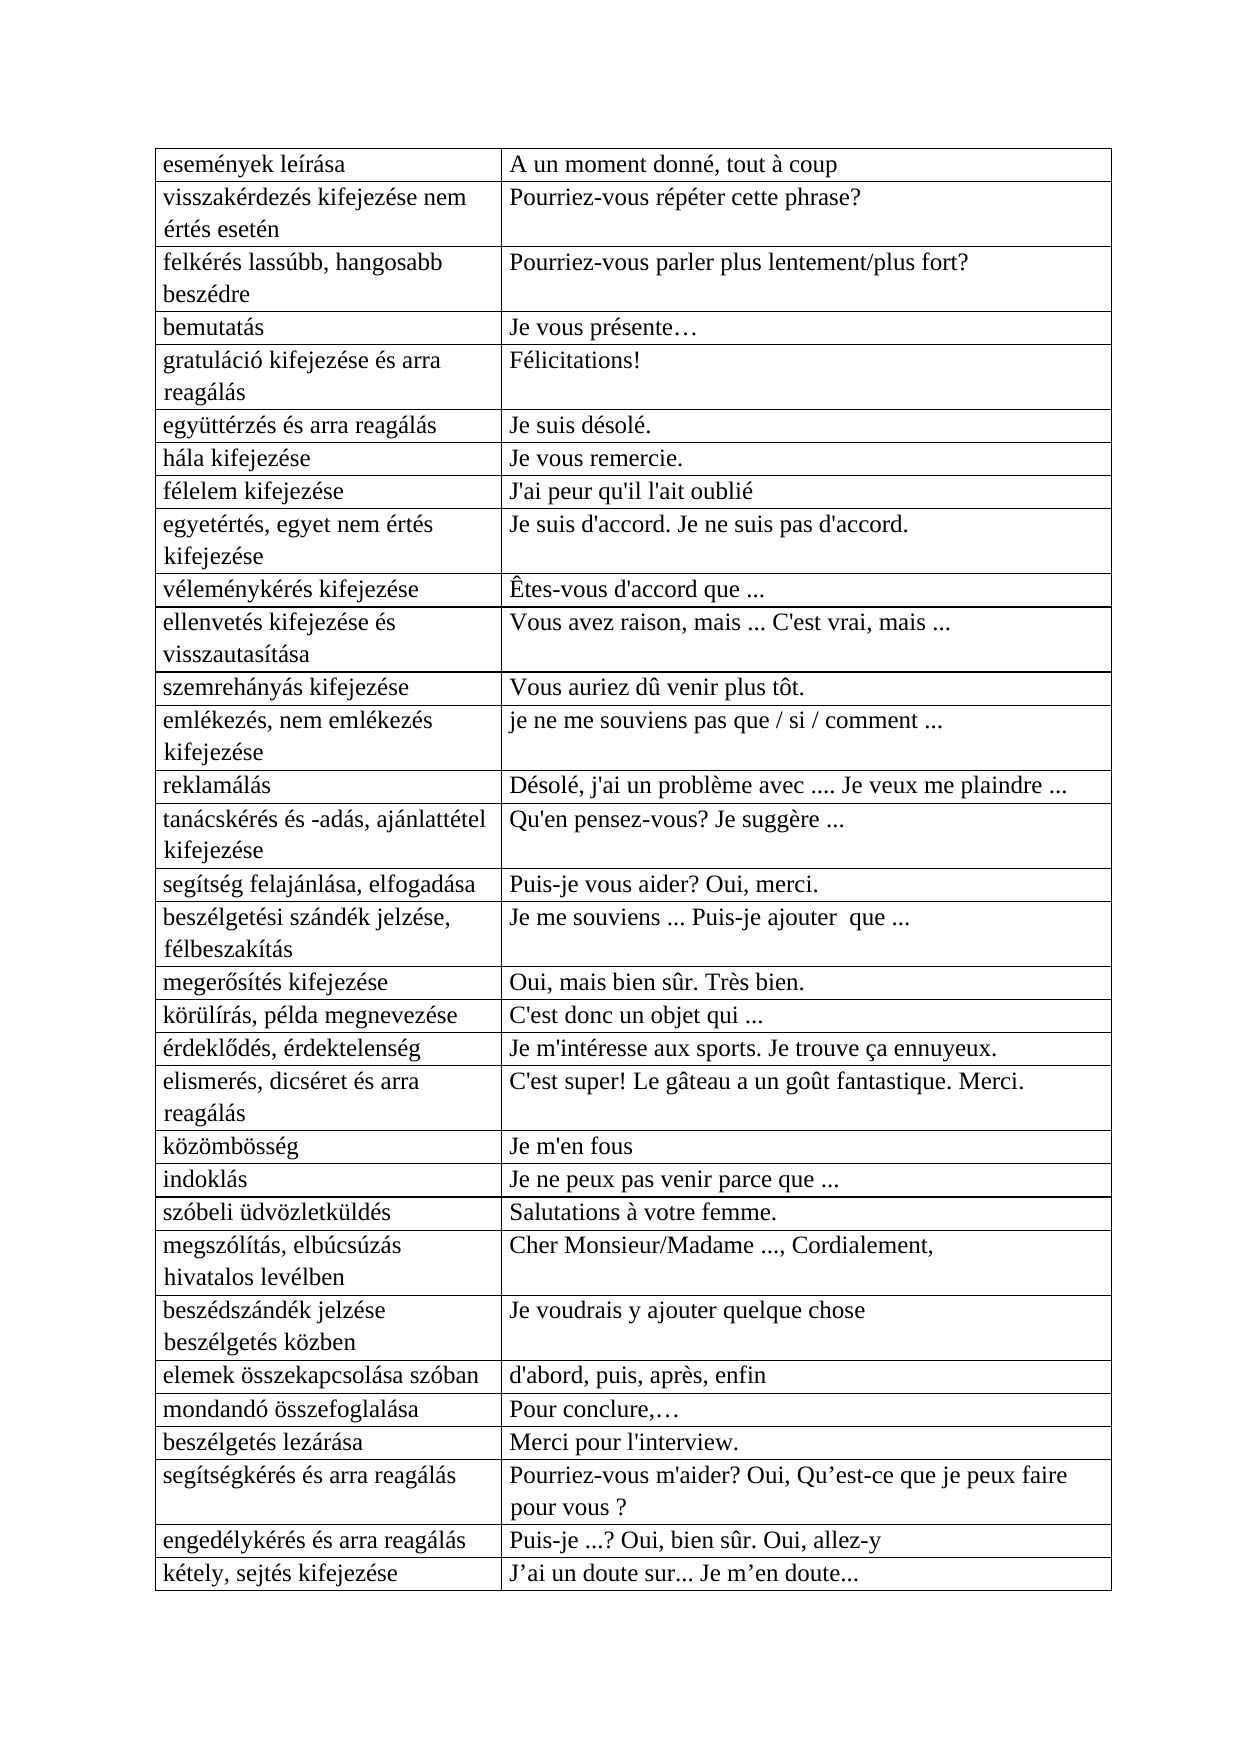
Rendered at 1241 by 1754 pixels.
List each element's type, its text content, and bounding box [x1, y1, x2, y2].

table_cell Je vous remercie. [502, 443, 1111, 475]
table_cell Êtes-vous d'accord que ... [502, 574, 1111, 606]
table_cell megszólítás, elbúcsúzás hivatalos levélben [156, 1231, 501, 1294]
table_cell együttérzés és arra reagálás [156, 410, 501, 442]
table_cell megerősítés kifejezése [156, 967, 501, 999]
table_cell Je ne peux pas venir parce que ... [502, 1164, 1111, 1196]
table_cell beszédszándék jelzése beszélgetés közben [156, 1296, 501, 1359]
table_cell kétely, sejtés kifejezése [156, 1558, 501, 1590]
table_cell Je me souviens ... Puis-je ajouter que ... [502, 902, 1111, 966]
table_cell események leírása [156, 149, 501, 181]
table_cell Pour conclure,… [502, 1394, 1111, 1426]
table_cell ellenvetés kifejezése és visszautasítása [156, 608, 501, 671]
table_cell érdeklődés, érdektelenség [156, 1033, 501, 1065]
table_cell véleménykérés kifejezése [156, 574, 501, 606]
table_cell J'ai peur qu'il l'ait oublié [502, 476, 1111, 508]
table_cell elemek összekapcsolása szóban [156, 1361, 501, 1393]
table_cell A un moment donné, tout à coup [502, 149, 1111, 181]
table_cell beszélgetési szándék jelzése, félbeszakítás [156, 902, 501, 966]
table_cell elismerés, dicséret és arra reagálás [156, 1066, 501, 1130]
table_cell gratuláció kifejezése és arra reagálás [156, 345, 501, 409]
table_cell Merci pour l'interview. [502, 1427, 1111, 1459]
table_cell Je suis désolé. [502, 410, 1111, 442]
table_cell Je vous présente… [502, 312, 1111, 344]
table_cell Cher Monsieur/Madame ..., Cordialement, [502, 1231, 1111, 1294]
table_cell hála kifejezése [156, 443, 501, 475]
table_cell Je m'en fous [502, 1131, 1111, 1163]
table_cell Salutations à votre femme. [502, 1198, 1111, 1229]
table_cell Vous auriez dû venir plus tôt. [502, 673, 1111, 704]
table_cell Puis-je vous aider? Oui, merci. [502, 869, 1111, 901]
table_cell szemrehányás kifejezése [156, 673, 501, 704]
table_cell emlékezés, nem emlékezés kifejezése [156, 706, 501, 769]
table_cell Je voudrais y ajouter quelque chose [502, 1296, 1111, 1359]
table_cell Je suis d'accord. Je ne suis pas d'accord. [502, 509, 1111, 573]
table_cell mondandó összefoglalása [156, 1394, 501, 1426]
table_cell segítség felajánlása, elfogadása [156, 869, 501, 901]
table_cell je ne me souviens pas que / si / comment ... [502, 706, 1111, 769]
table_cell felkérés lassúbb, hangosabb beszédre [156, 247, 501, 311]
table_cell C'est donc un objet qui ... [502, 1000, 1111, 1032]
table_cell közömbösség [156, 1131, 501, 1163]
table_cell Vous avez raison, mais ... C'est vrai, mais ... [502, 608, 1111, 671]
table_cell Qu'en pensez-vous? Je suggère ... [502, 804, 1111, 868]
table_cell Je m'intéresse aux sports. Je trouve ça ennuyeux. [502, 1033, 1111, 1065]
table_cell szóbeli üdvözletküldés [156, 1198, 501, 1229]
table_cell C'est super! Le gâteau a un goût fantastique. Merci. [502, 1066, 1111, 1130]
table_cell J’ai un doute sur... Je m’en doute... [502, 1558, 1111, 1590]
table_cell visszakérdezés kifejezése nem értés esetén [156, 182, 501, 246]
table_cell indoklás [156, 1164, 501, 1196]
table_cell bemutatás [156, 312, 501, 344]
table_cell reklamálás [156, 771, 501, 803]
table_cell Désolé, j'ai un problème avec .... Je veux me plaindre ... [502, 771, 1111, 803]
table_cell egyetértés, egyet nem értés kifejezése [156, 509, 501, 573]
table_cell Pourriez-vous parler plus lentement/plus fort? [502, 247, 1111, 311]
table_cell segítségkérés és arra reagálás [156, 1460, 501, 1524]
table_cell tanácskérés és -adás, ajánlattétel kifejezése [156, 804, 501, 868]
table_cell Puis-je ...? Oui, bien sûr. Oui, allez-y [502, 1525, 1111, 1557]
table_cell Pourriez-vous répéter cette phrase? [502, 182, 1111, 246]
table_cell Oui, mais bien sûr. Très bien. [502, 967, 1111, 999]
table_cell Félicitations! [502, 345, 1111, 409]
table_cell d'abord, puis, après, enfin [502, 1361, 1111, 1393]
table_cell engedélykérés és arra reagálás [156, 1525, 501, 1557]
table_cell Pourriez-vous m'aider? Oui, Qu’est-ce que je peux faire pour vous ? [502, 1460, 1111, 1524]
table_cell félelem kifejezése [156, 476, 501, 508]
table_cell beszélgetés lezárása [156, 1427, 501, 1459]
table_cell körülírás, példa megnevezése [156, 1000, 501, 1032]
